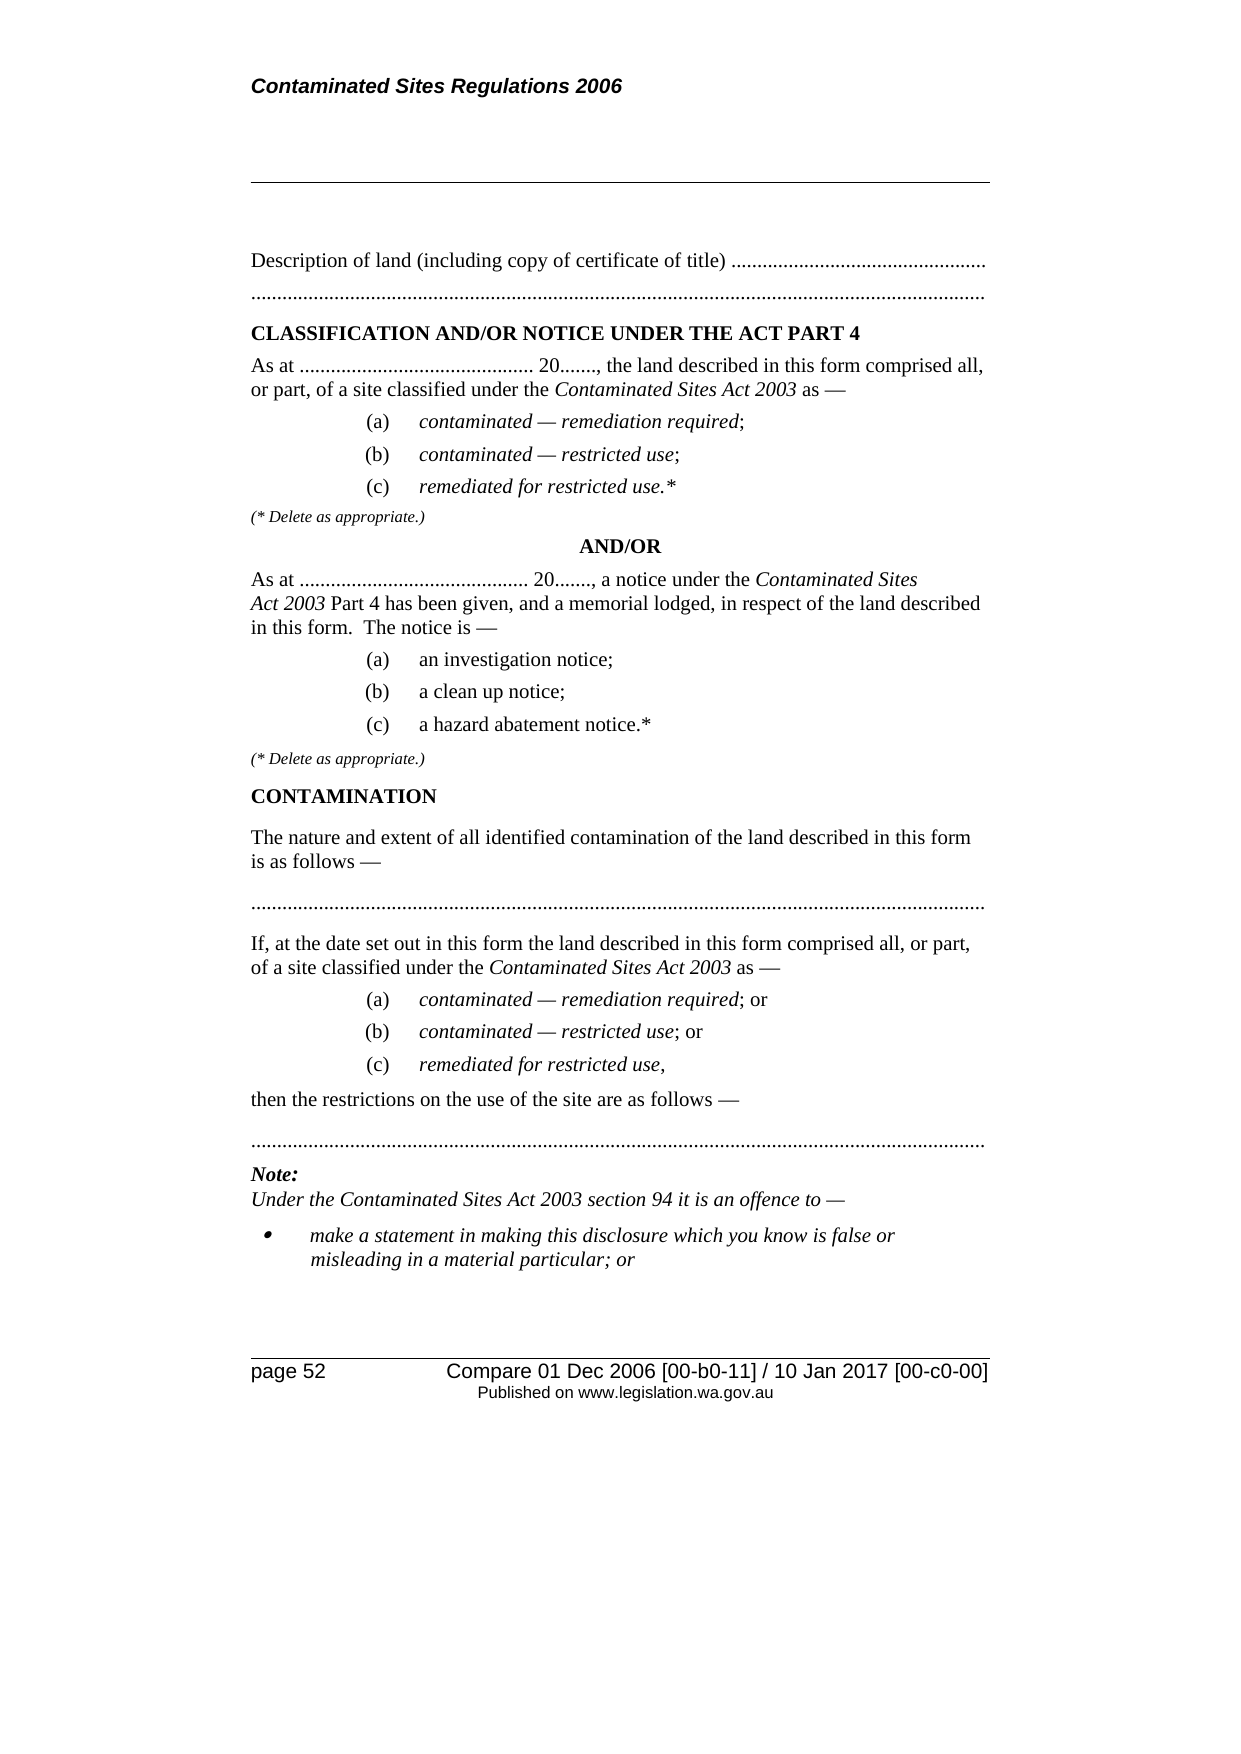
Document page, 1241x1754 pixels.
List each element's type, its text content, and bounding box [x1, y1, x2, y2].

text ............................................................................................................................................. [251, 280, 990, 304]
text (b) contaminated — restricted use; or [251, 1019, 990, 1043]
text As at ............................................ 20......., a notice under the Contaminated Sites Act 2003 Part 4 has been given, and a memorial lodged, in respect of the land described in this form. The notice is — [251, 567, 990, 639]
list make a statement in making this disclosure which you know is false or misleading in a material particular; or [262, 1223, 990, 1271]
text The nature and extent of all identified contamination of the land described in this form is as follows — [251, 825, 990, 873]
text (a) contaminated — remediation required; or [251, 987, 990, 1011]
subtitle CONTAMINATION [251, 784, 990, 808]
text If, at the date set out in this form the land described in this form comprised all, or part, of a site classified under the Contaminated Sites Act 2003 as — [251, 931, 990, 979]
text Description of land (including copy of certificate of title) ................................................. [251, 247, 990, 272]
text (c) remediated for restricted use, [251, 1052, 990, 1076]
text As at ............................................. 20......., the land described in this form comprised all, or part, of a site classified under the Contaminated Sites Act 2003 as — [251, 353, 990, 401]
text Under the Contaminated Sites Act 2003 section 94 it is an offence to — [251, 1187, 990, 1211]
text (c) a hazard abatement notice.* [251, 712, 990, 736]
text (* Delete as appropriate.) [251, 507, 990, 526]
text ............................................................................................................................................. [251, 890, 990, 914]
text AND/OR [251, 534, 990, 558]
text then the restrictions on the use of the site are as follows — [251, 1084, 990, 1111]
text (* Delete as appropriate.) [251, 748, 990, 768]
text (a) contaminated — remediation required; [251, 409, 990, 433]
text Note: [251, 1160, 990, 1187]
text (b) contaminated — restricted use; [251, 442, 990, 466]
text ............................................................................................................................................. [251, 1128, 990, 1152]
subtitle CLASSIFICATION AND/OR NOTICE UNDER THE ACT PART 4 [251, 321, 990, 345]
text (c) remediated for restricted use.* [251, 474, 990, 498]
text (a) an investigation notice; [251, 647, 990, 671]
text (b) a clean up notice; [251, 679, 990, 703]
